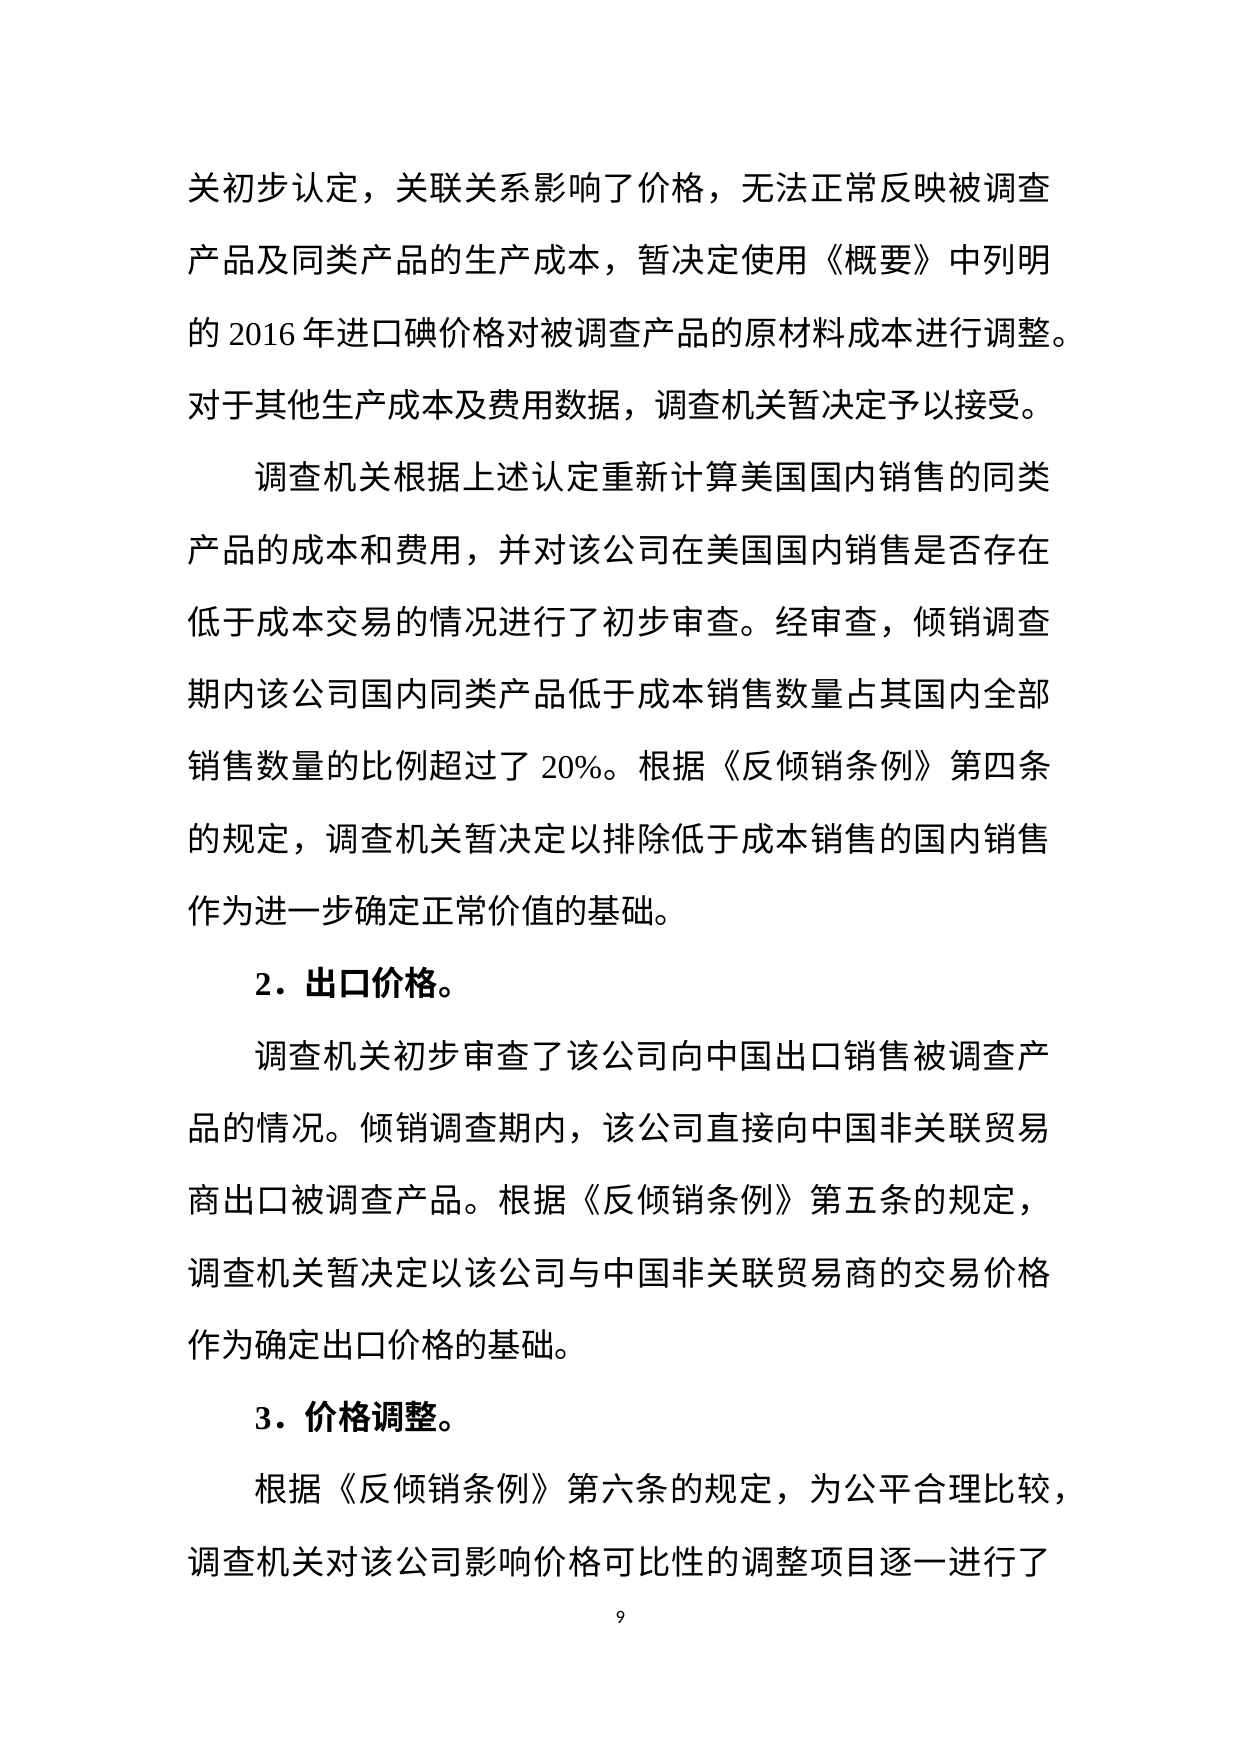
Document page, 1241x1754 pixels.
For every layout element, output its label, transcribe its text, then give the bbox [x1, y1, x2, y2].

text 调查机关初步审查了该公司向中国出口销售被调查产品的情况。倾销调查期内，该公司直接向中国非关联贸易商出口被调查产品。根据《反倾销条例》第五条的规定，调查机关暂决定以该公司与中国非关联贸易商的交易价格作为确定出口价格的基础。 [187, 1029, 1053, 1367]
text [187, 1463, 1053, 1584]
text 2．出口价格。 [187, 957, 1053, 1005]
text 3．价格调整。 [187, 1391, 1053, 1439]
text 调查机关根据上述认定重新计算美国国内销售的同类产品的成本和费用，并对该公司在美国国内销售是否存在低于成本交易的情况进行了初步审查。经审查，倾销调查期内该公司国内同类产品低于成本销售数量占其国内全部销售数量的比例超过了20%。根据《反倾销条例》第四条的规定，调查机关暂决定以排除低于成本销售的国内销售作为进一步确定正常价值的基础。 [187, 451, 1053, 933]
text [187, 162, 1053, 427]
